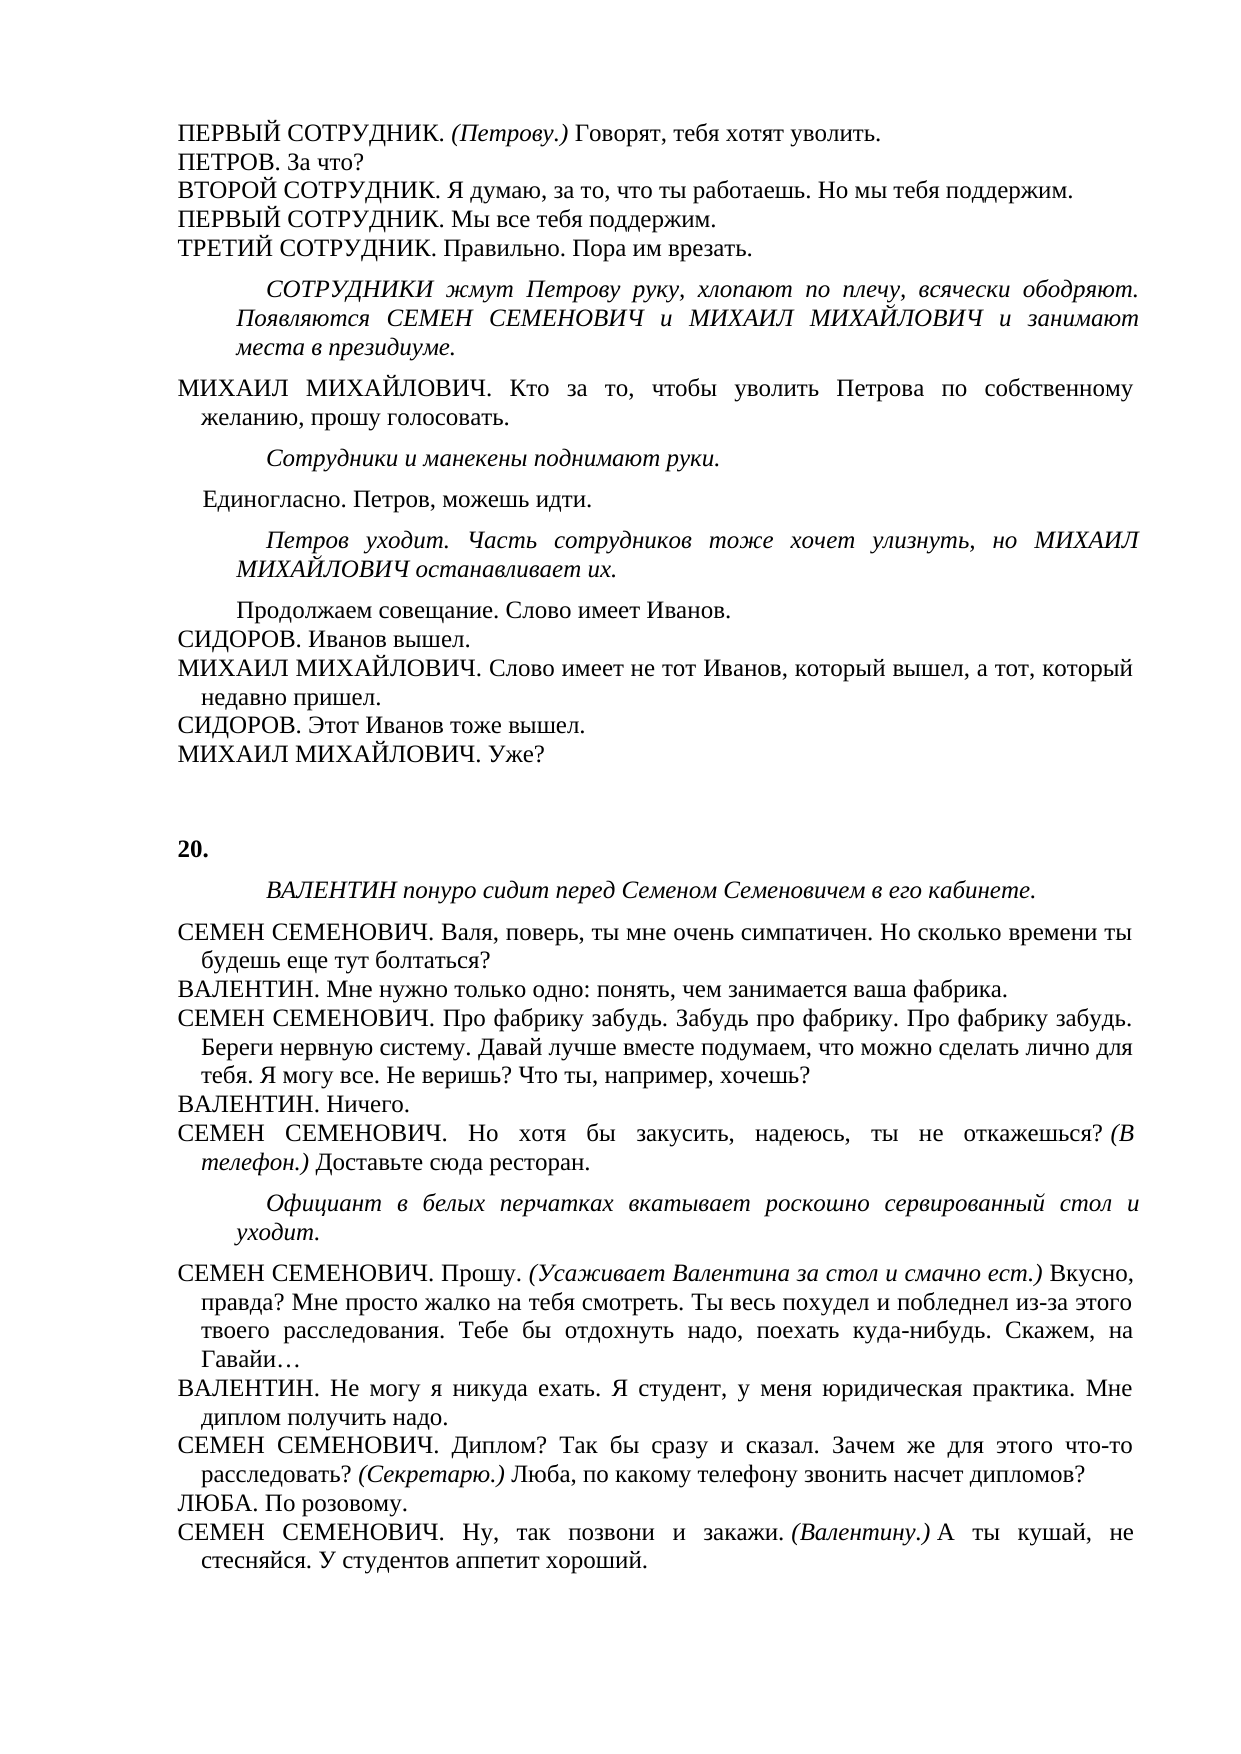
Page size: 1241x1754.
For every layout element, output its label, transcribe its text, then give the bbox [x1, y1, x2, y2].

text ВТОРОЙ СОТРУДНИК. Я думаю, за то, что ты работаешь. Но мы тебя поддержим. [177, 176, 1134, 204]
text Продолжаем совещание. Слово имеет Иванов. [201, 596, 1134, 624]
text ПЕТРОВ. За что? [177, 147, 1134, 176]
text ВАЛЕНТИН понуро сидит перед Семеном Семеновичем в его кабинете. [236, 876, 1140, 904]
text МИХАИЛ МИХАЙЛОВИЧ. Кто за то, чтобы уволить Петрова по собственному желанию, прошу голосовать. [177, 373, 1134, 431]
text СЕМЕН СЕМЕНОВИЧ. Про фабрику забудь. Забудь про фабрику. Про фабрику забудь. Береги нервную систему. Давай лучше вместе подумаем, что можно сделать лично для тебя. Я могу все. Не веришь? Что ты, например, хочешь? [177, 1003, 1134, 1089]
text Петров уходит. Часть сотрудников тоже хочет улизнуть, но МИХАИЛ МИХАЙЛОВИЧ останавливает их. [236, 526, 1140, 583]
text СЕМЕН СЕМЕНОВИЧ. Но хотя бы закусить, надеюсь, ты не откажешься? (В телефон.) Доставьте сюда ресторан. [177, 1118, 1134, 1176]
text СЕМЕН СЕМЕНОВИЧ. Прошу. (Усаживает Валентина за стол и смачно ест.) Вкусно, правда? Мне просто жалко на тебя смотреть. Ты весь похудел и побледнел из-за этого твоего расследования. Тебе бы отдохнуть надо, поехать куда-нибудь. Скажем, на Гавайи… [177, 1258, 1134, 1373]
text СИДОРОВ. Иванов вышел. [177, 624, 1134, 653]
text МИХАИЛ МИХАЙЛОВИЧ. Уже? [177, 739, 1134, 768]
text ВАЛЕНТИН. Не могу я никуда ехать. Я студент, у меня юридическая практика. Мне диплом получить надо. [177, 1373, 1134, 1431]
text 20. [177, 834, 1152, 863]
text ВАЛЕНТИН. Ничего. [177, 1089, 1134, 1118]
text Официант в белых перчатках вкатывает роскошно сервированный стол и уходит. [236, 1188, 1140, 1246]
text ЛЮБА. По розовому. [177, 1488, 1134, 1517]
text СЕМЕН СЕМЕНОВИЧ. Валя, поверь, ты мне очень симпатичен. Но сколько времени ты будешь еще тут болтаться? [177, 917, 1134, 974]
text ПЕРВЫЙ СОТРУДНИК. (Петрову.) Говорят, тебя хотят уволить. [177, 118, 1134, 147]
text СОТРУДНИКИ жмут Петрову руку, хлопают по плечу, всячески ободряют. Появляются СЕМЕН СЕМЕНОВИЧ и МИХАИЛ МИХАЙЛОВИЧ и занимают места в президиуме. [236, 274, 1140, 361]
text СЕМЕН СЕМЕНОВИЧ. Ну, так позвони и закажи. (Валентину.) А ты кушай, не стесняйся. У студентов аппетит хороший. [177, 1517, 1134, 1574]
text Единогласно. Петров, можешь идти. [177, 484, 1134, 513]
text ТРЕТИЙ СОТРУДНИК. Правильно. Пора им врезать. [177, 233, 1134, 262]
text СИДОРОВ. Этот Иванов тоже вышел. [177, 711, 1134, 739]
text ВАЛЕНТИН. Мне нужно только одно: понять, чем занимается ваша фабрика. [177, 974, 1134, 1003]
text МИХАИЛ МИХАЙЛОВИЧ. Слово имеет не тот Иванов, который вышел, а тот, который недавно пришел. [177, 653, 1134, 711]
text Сотрудники и манекены поднимают руки. [236, 443, 1140, 472]
text СЕМЕН СЕМЕНОВИЧ. Диплом? Так бы сразу и сказал. Зачем же для этого что-то расследовать? (Секретарю.) Люба, по какому телефону звонить насчет дипломов? [177, 1431, 1134, 1488]
text ПЕРВЫЙ СОТРУДНИК. Мы все тебя поддержим. [177, 204, 1134, 233]
